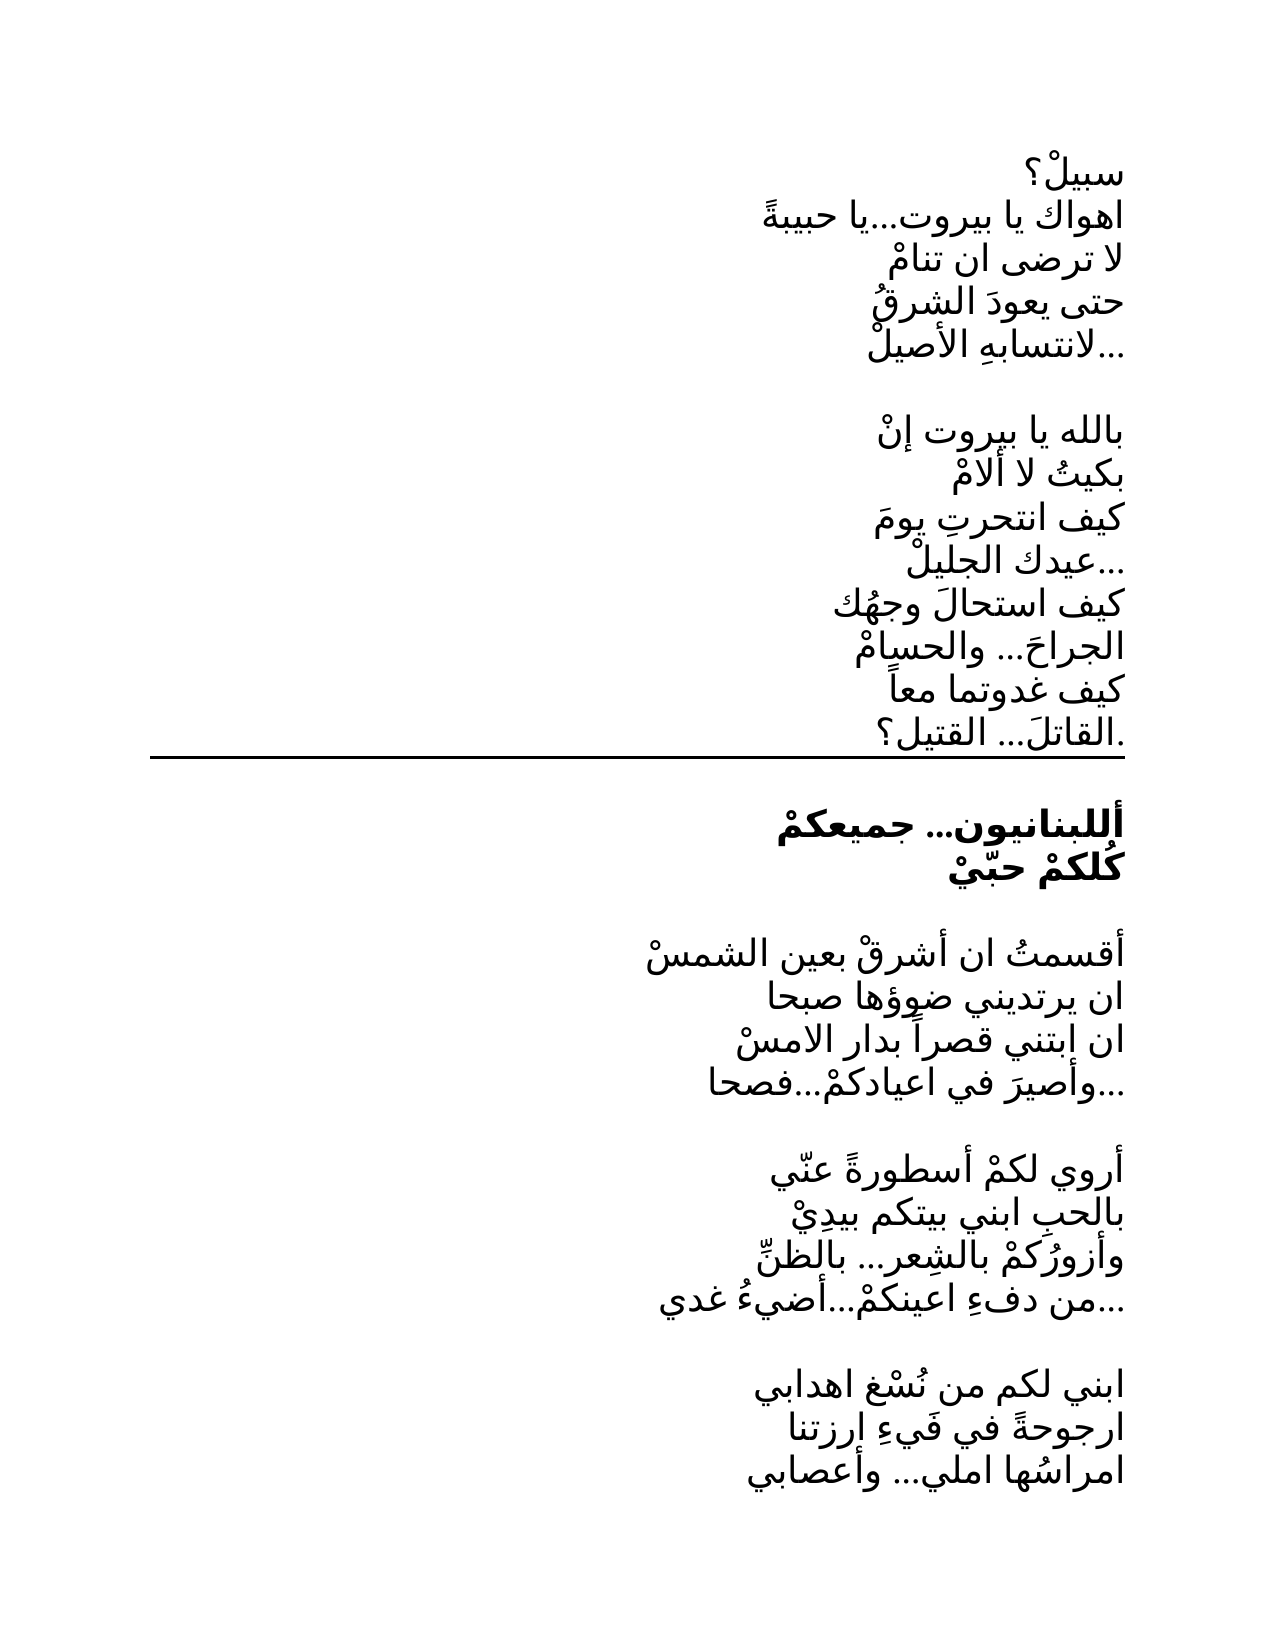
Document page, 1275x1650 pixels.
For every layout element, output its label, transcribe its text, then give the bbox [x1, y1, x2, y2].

text بالحبِ ابني بيتكم بيدِيْ [150, 1190, 1125, 1233]
text من دفءِ اعينكمْ...أضيءُ غدي... [150, 1276, 1125, 1319]
text كُلكمْ حبّيْ [150, 845, 1125, 888]
text الجراحَ... والحسامْ [150, 624, 1125, 667]
text حتى يعودَ الشرقُ [150, 279, 1125, 322]
text بالله يا بيروت إنْ [150, 409, 1125, 452]
text أقسمتُ ان أشرقْ بعين الشمسْ [150, 931, 1125, 974]
text كيف غدوتما معاً [150, 667, 1125, 711]
text ابني لكم من نُسْغ اهدابي [150, 1363, 1125, 1406]
text وأصيرَ في اعيادكمْ...فصحا... [150, 1061, 1125, 1104]
text أروي لكمْ أسطورةً عنّي [150, 1147, 1125, 1190]
text امراسُها املي... وأعصابي [150, 1449, 1125, 1492]
text عيدك الجليلْ... [150, 538, 1125, 581]
text لا ترضى ان تنامْ [150, 236, 1125, 279]
text وأزورُكمْ بالشِعر... بالظنِّ [150, 1233, 1125, 1276]
text اهواك يا بيروت...يا حبيبةً [150, 193, 1125, 236]
text ان ابتني قصراً بدار الامسْ [150, 1018, 1125, 1061]
text ان يرتديني ضوؤها صبحا [150, 974, 1125, 1018]
text ارجوحةً في فَيءِ ارزتنا [150, 1406, 1125, 1449]
text لانتسابهِ الأصيلْ... [150, 322, 1125, 366]
text بكيتُ لا ألامْ [150, 452, 1125, 495]
text القاتلَ... القتيل؟. [150, 711, 1125, 756]
text سبيلْ؟ [150, 150, 1125, 193]
text كيف استحالَ وجهُك [150, 581, 1125, 624]
text كيف انتحرتِ يومَ [150, 495, 1125, 538]
text أللبنانيون... جميعكمْ [150, 802, 1125, 845]
